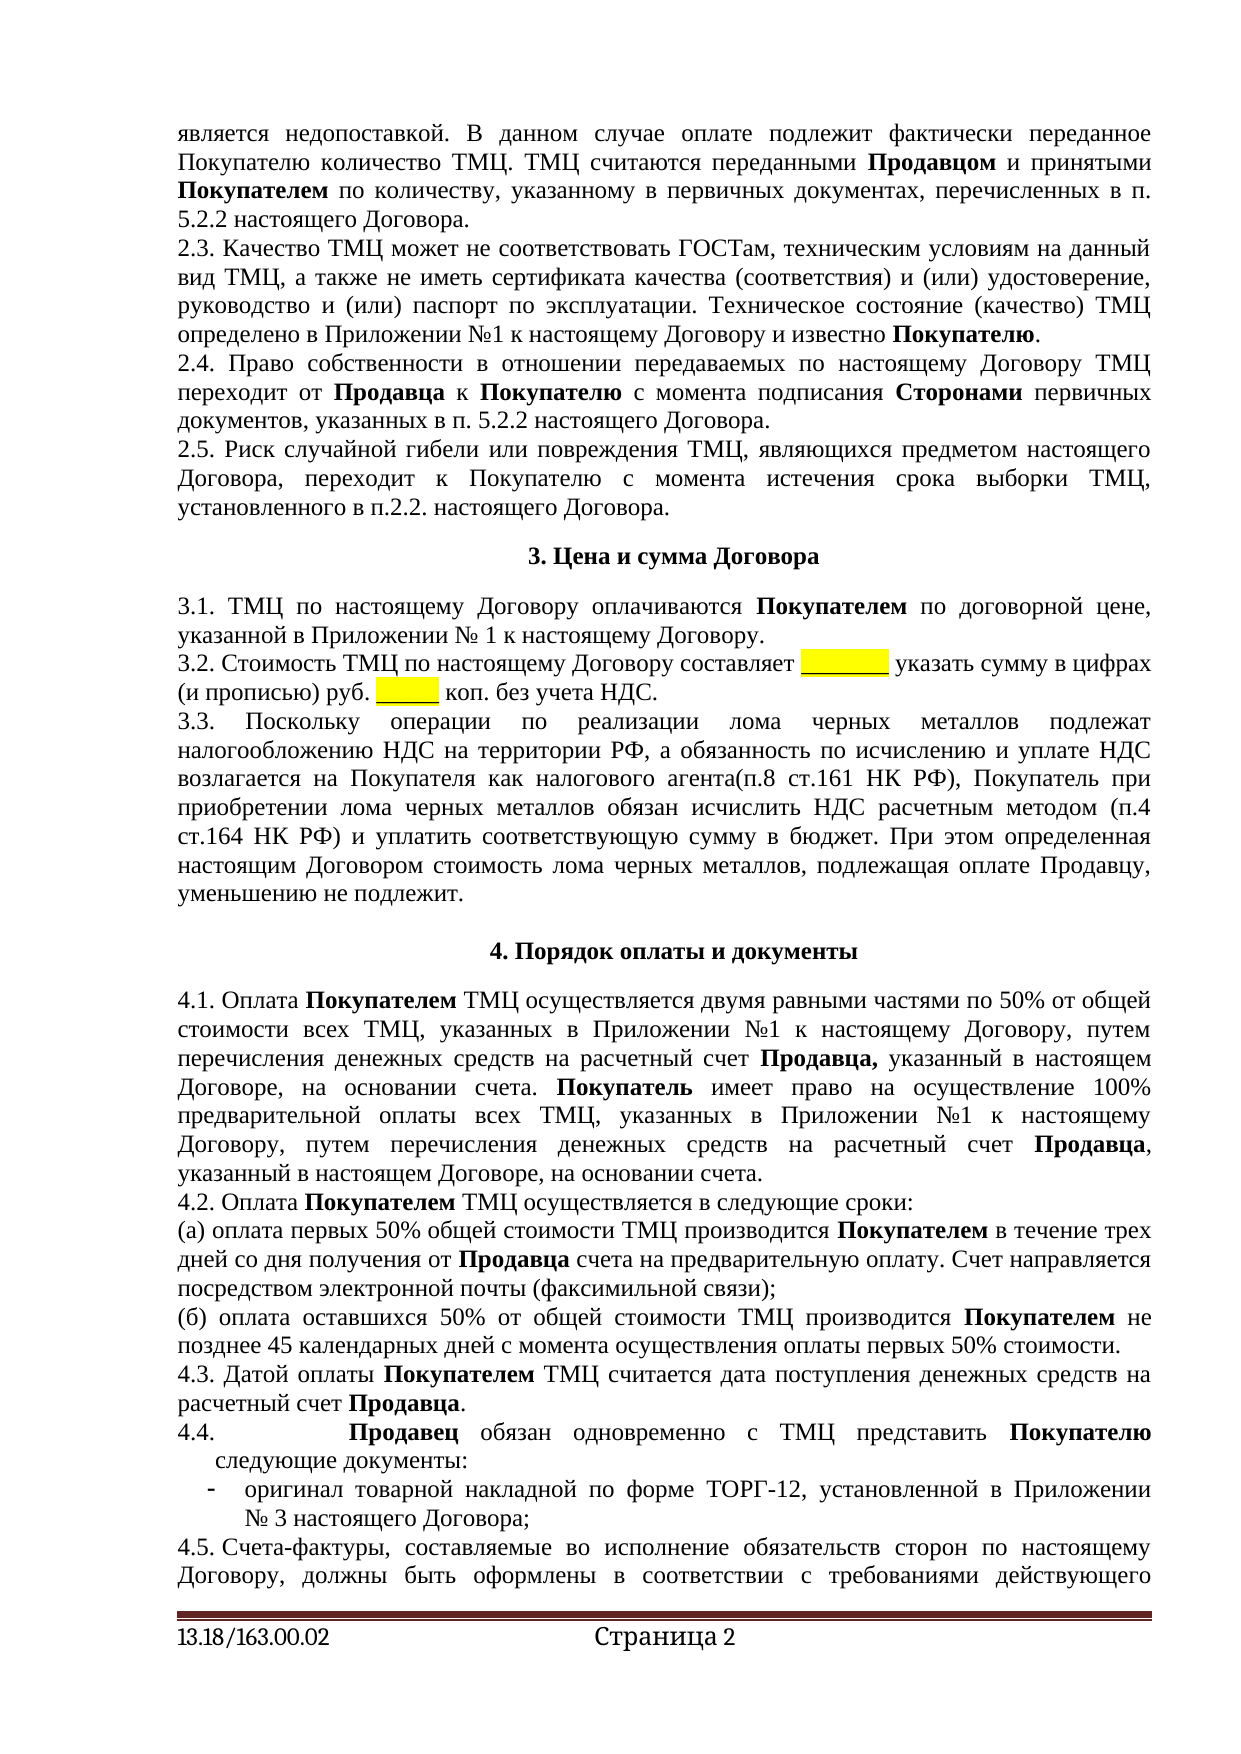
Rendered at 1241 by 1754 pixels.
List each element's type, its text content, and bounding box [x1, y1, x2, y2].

text 4. Порядок оплаты и документы [196, 936, 1152, 965]
text 2.4. Право собственности в отношении передаваемых по настоящему Договору ТМЦ переходит от Продавца к Покупателю с момента подписания Сторонами первичных документов, указанных в п. 5.2.2 настоящего Договора. [177, 348, 1152, 434]
text 3.1. ТМЦ по настоящему Договору оплачиваются Покупателем по договорной цене, указанной в Приложении № 1 к настоящему Договору. [177, 591, 1152, 648]
text 3. Цена и сумма Договора [196, 541, 1152, 570]
text (а) оплата первых 50% общей стоимости ТМЦ производится Покупателем в течение трех дней со дня получения от Продавца счета на предварительную оплату. Счет направляется посредством электронной почты (факсимильной связи); [177, 1216, 1152, 1302]
text 4.2. Оплата Покупателем ТМЦ осуществляется в следующие сроки: [177, 1187, 1152, 1216]
text 4.3. Датой оплаты Покупателем ТМЦ считается дата поступления денежных средств на расчетный счет Продавца. [177, 1359, 1152, 1417]
text 2.5. Риск случайной гибели или повреждения ТМЦ, являющихся предметом настоящего Договора, переходит к Покупателю с момента истечения срока выборки ТМЦ, установленного в п.2.2. настоящего Договора. [177, 434, 1152, 521]
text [177, 118, 1152, 233]
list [177, 1532, 1152, 1589]
text (б) оплата оставшихся 50% от общей стоимости ТМЦ производится Покупателем не позднее 45 календарных дней с момента осуществления оплаты первых 50% стоимости. [177, 1302, 1152, 1359]
text 3.3. Поскольку операции по реализации лома черных металлов подлежат налогообложению НДС на территории РФ, а обязанность по исчислению и уплате НДС возлагается на Покупателя как налогового агента(п.8 ст.161 НК РФ), Покупатель при приобретении лома черных металлов обязан исчислить НДС расчетным методом (п.4 ст.164 НК РФ) и уплатить соответствующую сумму в бюджет. При этом определенная настоящим Договором стоимость лома черных металлов, подлежащая оплате Продавцу, уменьшению не подлежит. [177, 706, 1152, 907]
list Продавец обязан одновременно с ТМЦ представить Покупателю следующие документы: [177, 1417, 1152, 1474]
text 3.2. Стоимость ТМЦ по настоящему Договору составляет _______ указать сумму в цифрах (и прописью) руб. _____ коп. без учета НДС. [177, 648, 1152, 706]
text 2.3. Качество ТМЦ может не соответствовать ГОСТам, техническим условиям на данный вид ТМЦ, а также не иметь сертификата качества (соответствия) и (или) удостоверение, руководство и (или) паспорт по эксплуатации. Техническое состояние (качество) ТМЦ определено в Приложении №1 к настоящему Договору и известно Покупателю. [177, 233, 1152, 348]
text 4.1. Оплата Покупателем ТМЦ осуществляется двумя равными частями по 50% от общей стоимости всех ТМЦ, указанных в Приложении №1 к настоящему Договору, путем перечисления денежных средств на расчетный счет Продавца, указанный в настоящем Договоре, на основании счета. Покупатель имеет право на осуществление 100% предварительной оплаты всех ТМЦ, указанных в Приложении №1 к настоящему Договору, путем перечисления денежных средств на расчетный счет Продавца, указанный в настоящем Договоре, на основании счета. [177, 986, 1152, 1187]
list оригинал товарной накладной по форме ТОРГ-12, установленной в Приложении № 3 настоящего Договора; [207, 1474, 1152, 1532]
